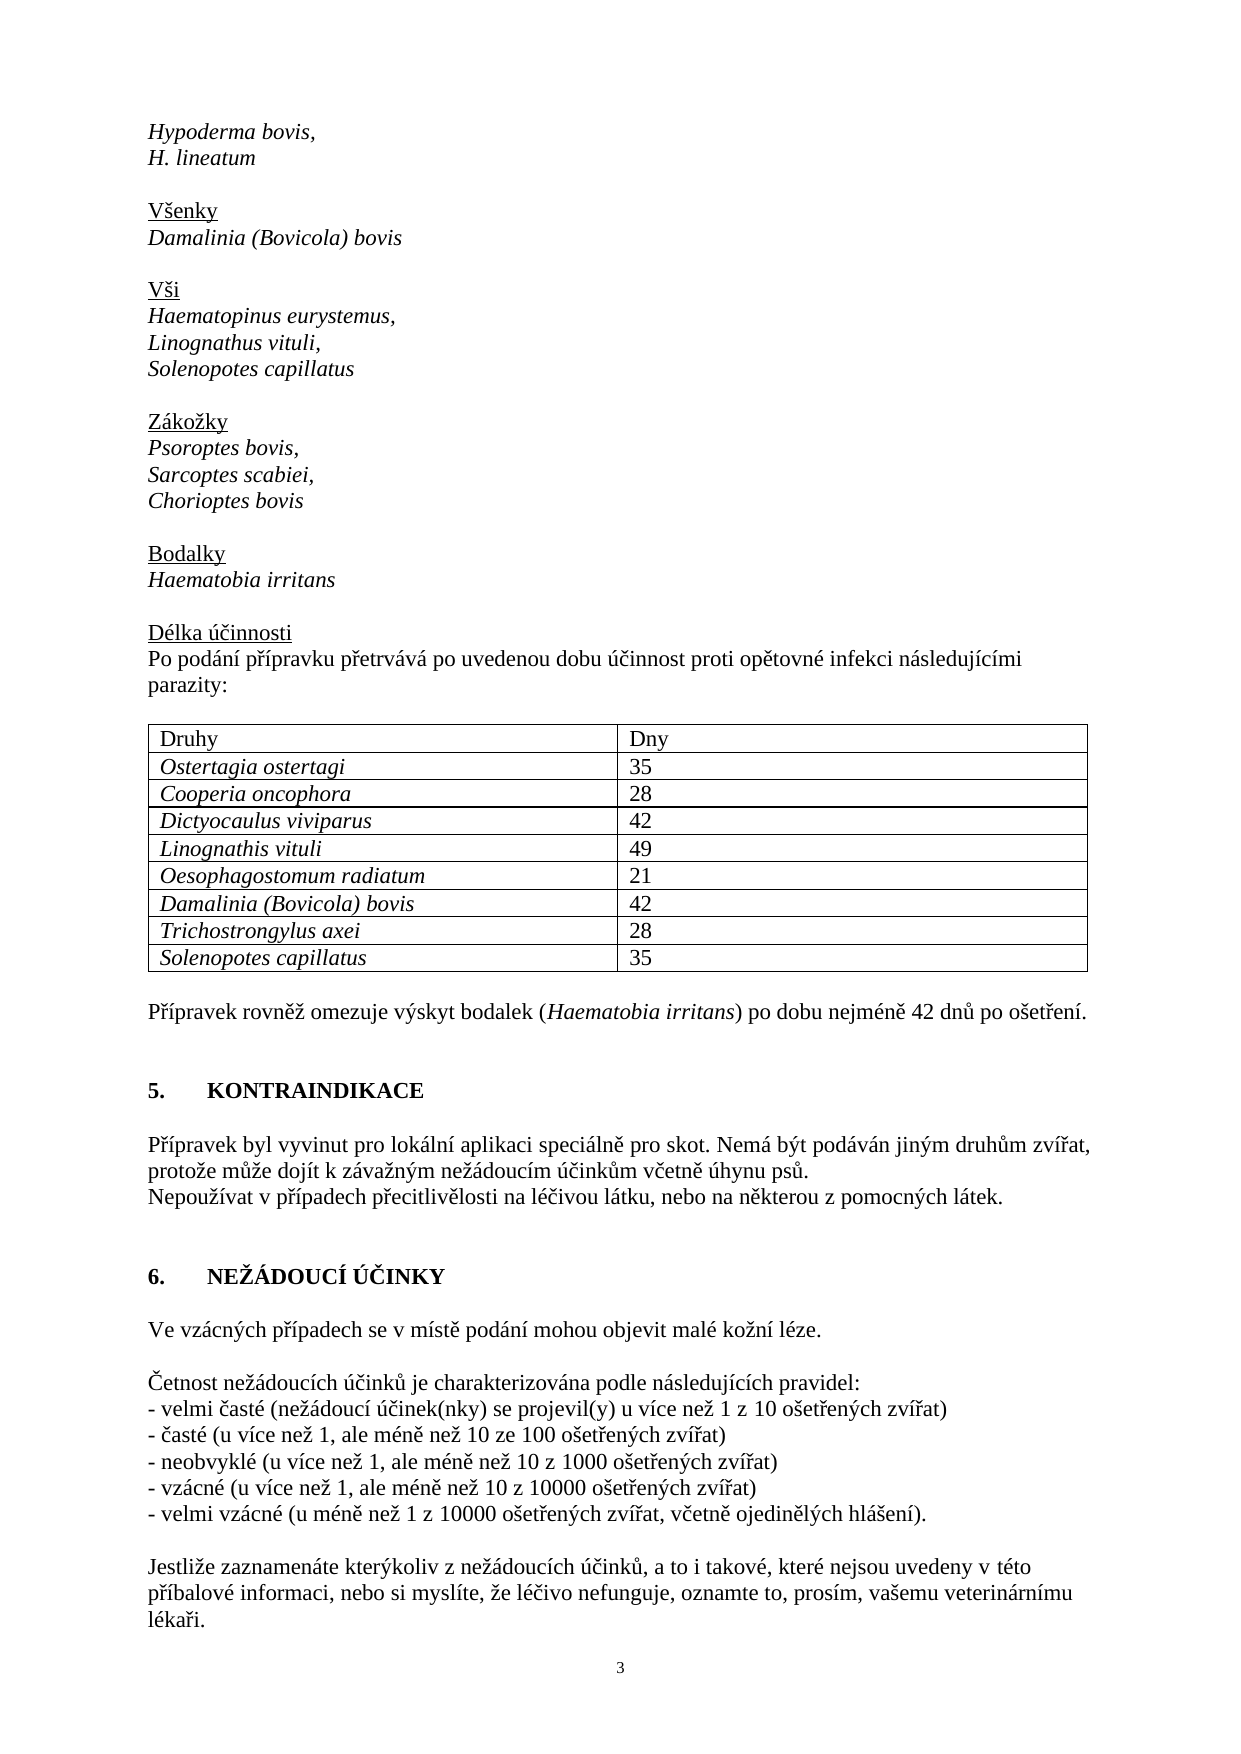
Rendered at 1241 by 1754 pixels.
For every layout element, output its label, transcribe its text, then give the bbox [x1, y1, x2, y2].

table_cell Dictyocaulus viviparus [149, 808, 617, 834]
text 6. NEŽÁDOUCÍ ÚČINKY [148, 1262, 1092, 1289]
text Sarcoptes scabiei, [148, 461, 1092, 487]
table_cell Ostertagia ostertagi [149, 753, 617, 779]
text Všenky [148, 197, 1092, 223]
text Přípravek rovněž omezuje výskyt bodalek (Haematobia irritans) po dobu nejméně 42 dnů po ošetření. [148, 998, 1092, 1024]
text Haematobia irritans [148, 566, 1092, 592]
text Haematopinus eurystemus, [148, 303, 1092, 329]
text Jestliže zaznamenáte kterýkoliv z nežádoucích účinků, a to i takové, které nejsou uvedeny v této příbalové informaci, nebo si myslíte, že léčivo nefunguje, oznamte to, prosím, vašemu veterinárnímu lékaři. [148, 1553, 1092, 1632]
table_cell 21 [618, 862, 1087, 889]
table_header Druhy [149, 725, 617, 752]
text - velmi vzácné (u méně než 1 z 10000 ošetřených zvířat, včetně ojedinělých hlášení). [148, 1500, 1092, 1527]
text Chorioptes bovis [148, 487, 1092, 513]
text - časté (u více než 1, ale méně než 10 ze 100 ošetřených zvířat) [148, 1421, 1092, 1448]
text Hypoderma bovis, [148, 118, 1092, 144]
table_cell 35 [618, 945, 1087, 971]
table_header Dny [618, 725, 1087, 752]
text Četnost nežádoucích účinků je charakterizována podle následujících pravidel: [148, 1369, 1092, 1395]
table_cell Cooperia oncophora [149, 780, 617, 806]
text Psoroptes bovis, [148, 434, 1092, 461]
table_cell 28 [618, 917, 1087, 943]
text H. lineatum [148, 144, 1092, 171]
text Přípravek byl vyvinut pro lokální aplikaci speciálně pro skot. Nemá být podáván jiným druhům zvířat, protože může dojít k závažným nežádoucím účinkům včetně úhynu psů. [148, 1131, 1092, 1183]
table_cell Oesophagostomum radiatum [149, 862, 617, 889]
text - velmi časté (nežádoucí účinek(nky) se projevil(y) u více než 1 z 10 ošetřených zvířat) [148, 1395, 1092, 1421]
text Vši [148, 276, 1092, 303]
table_cell Damalinia (Bovicola) bovis [149, 890, 617, 916]
text - neobvyklé (u více než 1, ale méně než 10 z 1000 ošetřených zvířat) [148, 1448, 1092, 1474]
text 5. KONTRAINDIKACE [148, 1077, 1092, 1104]
table_cell 42 [618, 808, 1087, 834]
text Damalinia (Bovicola) bovis [148, 223, 1092, 250]
table_cell Trichostrongylus axei [149, 917, 617, 943]
text Linognathus vituli, [148, 329, 1092, 355]
text Zákožky [148, 408, 1092, 434]
text Solenopotes capillatus [148, 355, 1092, 382]
text Ve vzácných případech se v místě podání mohou objevit malé kožní léze. [148, 1316, 1092, 1342]
text Délka účinnosti [148, 619, 1092, 645]
table_cell 28 [618, 780, 1087, 806]
table_cell Linognathis vituli [149, 835, 617, 861]
table_cell 49 [618, 835, 1087, 861]
text Po podání přípravku přetrvává po uvedenou dobu účinnost proti opětovné infekci následujícími parazity: [148, 645, 1092, 698]
table_cell 35 [618, 753, 1087, 779]
table_cell 42 [618, 890, 1087, 916]
table_cell Solenopotes capillatus [149, 945, 617, 971]
text - vzácné (u více než 1, ale méně než 10 z 10000 ošetřených zvířat) [148, 1474, 1092, 1500]
text Bodalky [148, 540, 1092, 566]
text Nepoužívat v případech přecitlivělosti na léčivou látku, nebo na některou z pomocných látek. [148, 1183, 1092, 1210]
